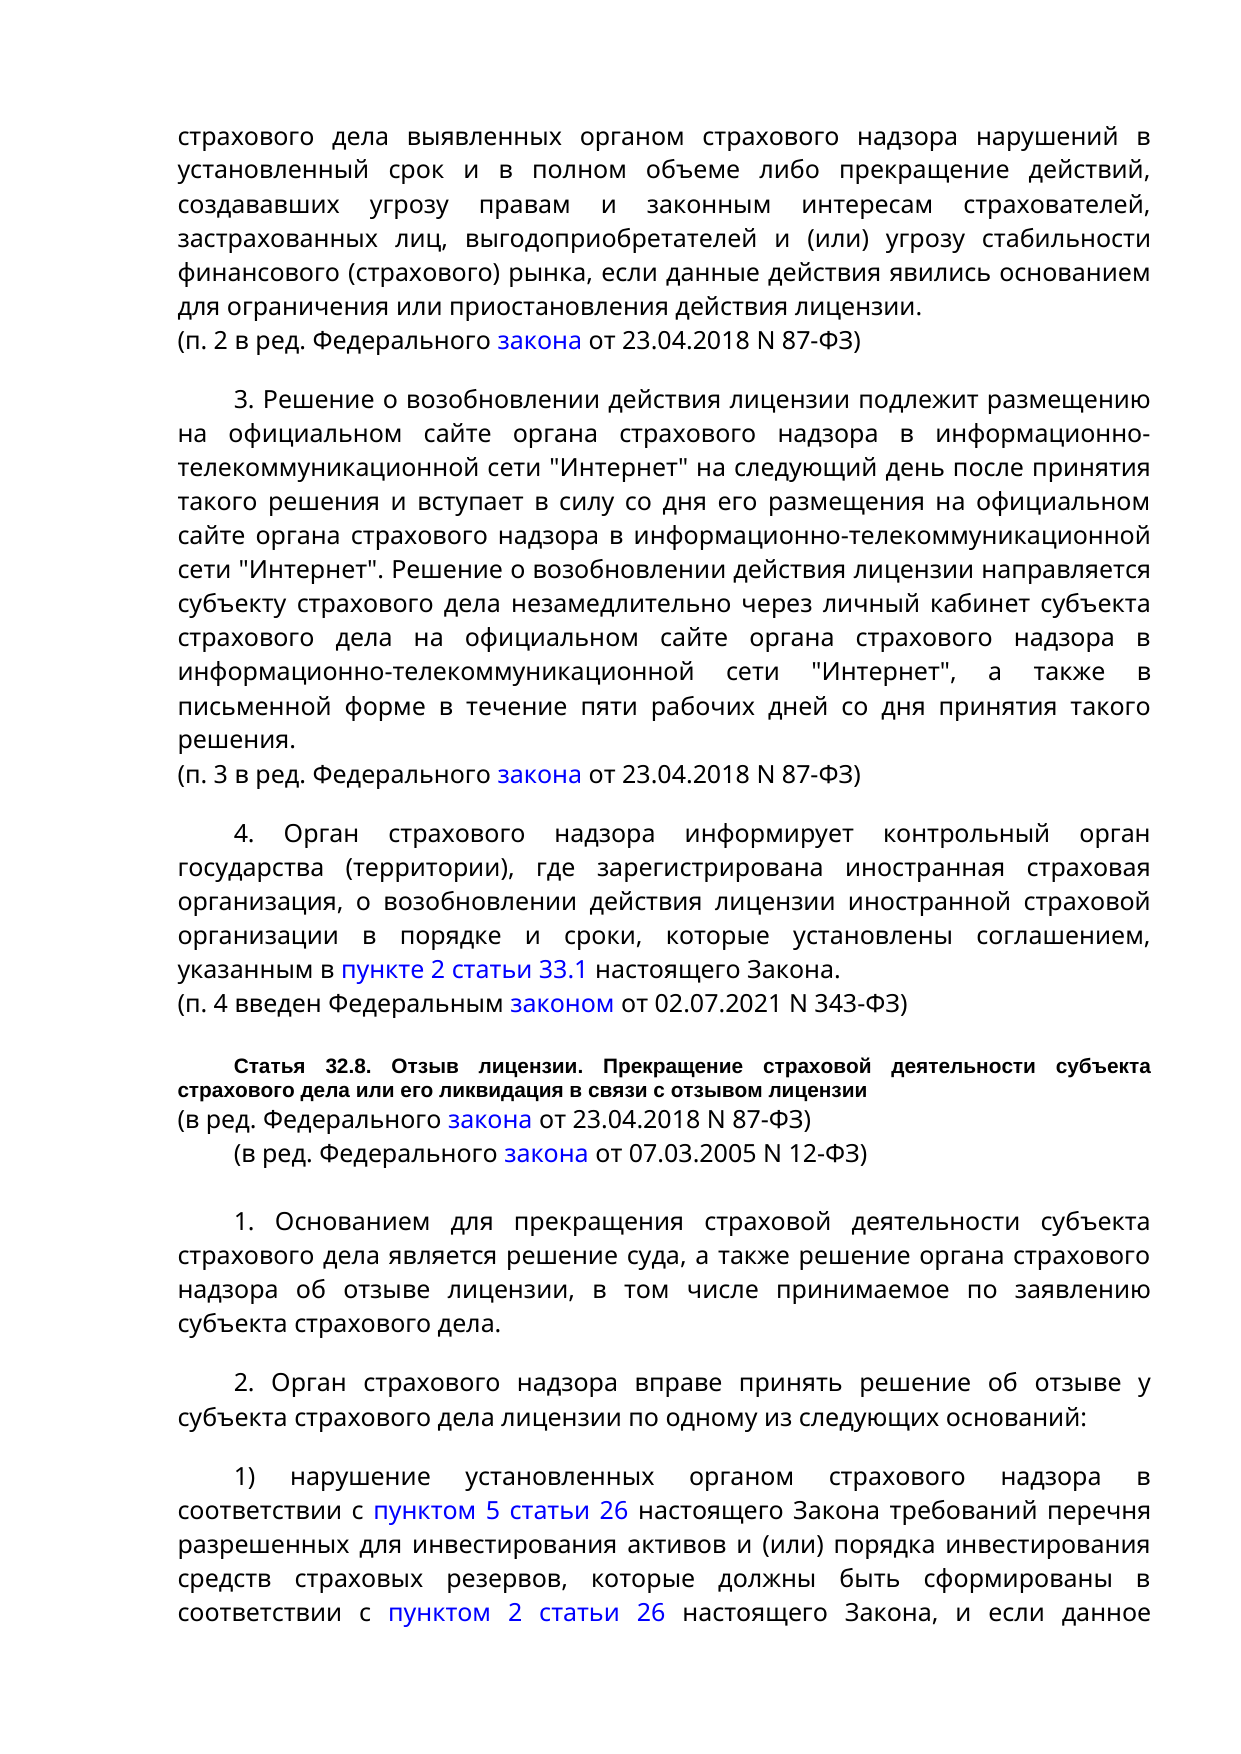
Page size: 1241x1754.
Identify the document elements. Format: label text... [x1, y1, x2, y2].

text 1. Основанием для прекращения страховой деятельности субъекта страхового дела является решение суда, а также решение органа страхового надзора об отзыве лицензии, в том числе принимаемое по заявлению субъекта страхового дела. [177, 1204, 1152, 1340]
text (в ред. Федерального закона от 07.03.2005 N 12-ФЗ) [177, 1136, 1152, 1170]
text 4. Орган страхового надзора информирует контрольный орган государства (территории), где зарегистрирована иностранная страховая организация, о возобновлении действия лицензии иностранной страховой организации в порядке и сроки, которые установлены соглашением, указанным в пункте 2 статьи 33.1 настоящего Закона. [177, 815, 1152, 986]
text (п. 3 в ред. Федерального закона от 23.04.2018 N 87-ФЗ) [177, 756, 1152, 790]
text (в ред. Федерального закона от 23.04.2018 N 87-ФЗ) [177, 1102, 1152, 1136]
text (п. 4 введен Федеральным законом от 02.07.2021 N 343-ФЗ) [177, 986, 1152, 1020]
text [177, 118, 1152, 322]
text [177, 1458, 1152, 1628]
title Статья 32.8. Отзыв лицензии. Прекращение страховой деятельности субъекта страхового дела или его ликвидация в связи с отзывом лицензии [177, 1054, 1152, 1102]
text 3. Решение о возобновлении действия лицензии подлежит размещению на официальном сайте органа страхового надзора в информационно-телекоммуникационной сети "Интернет" на следующий день после принятия такого решения и вступает в силу со дня его размещения на официальном сайте органа страхового надзора в информационно-телекоммуникационной сети "Интернет". Решение о возобновлении действия лицензии направляется субъекту страхового дела незамедлительно через личный кабинет субъекта страхового дела на официальном сайте органа страхового надзора в информационно-телекоммуникационной сети "Интернет", а также в письменной форме в течение пяти рабочих дней со дня принятия такого решения. [177, 382, 1152, 756]
text 2. Орган страхового надзора вправе принять решение об отзыве у субъекта страхового дела лицензии по одному из следующих оснований: [177, 1365, 1152, 1433]
text (п. 2 в ред. Федерального закона от 23.04.2018 N 87-ФЗ) [177, 322, 1152, 357]
